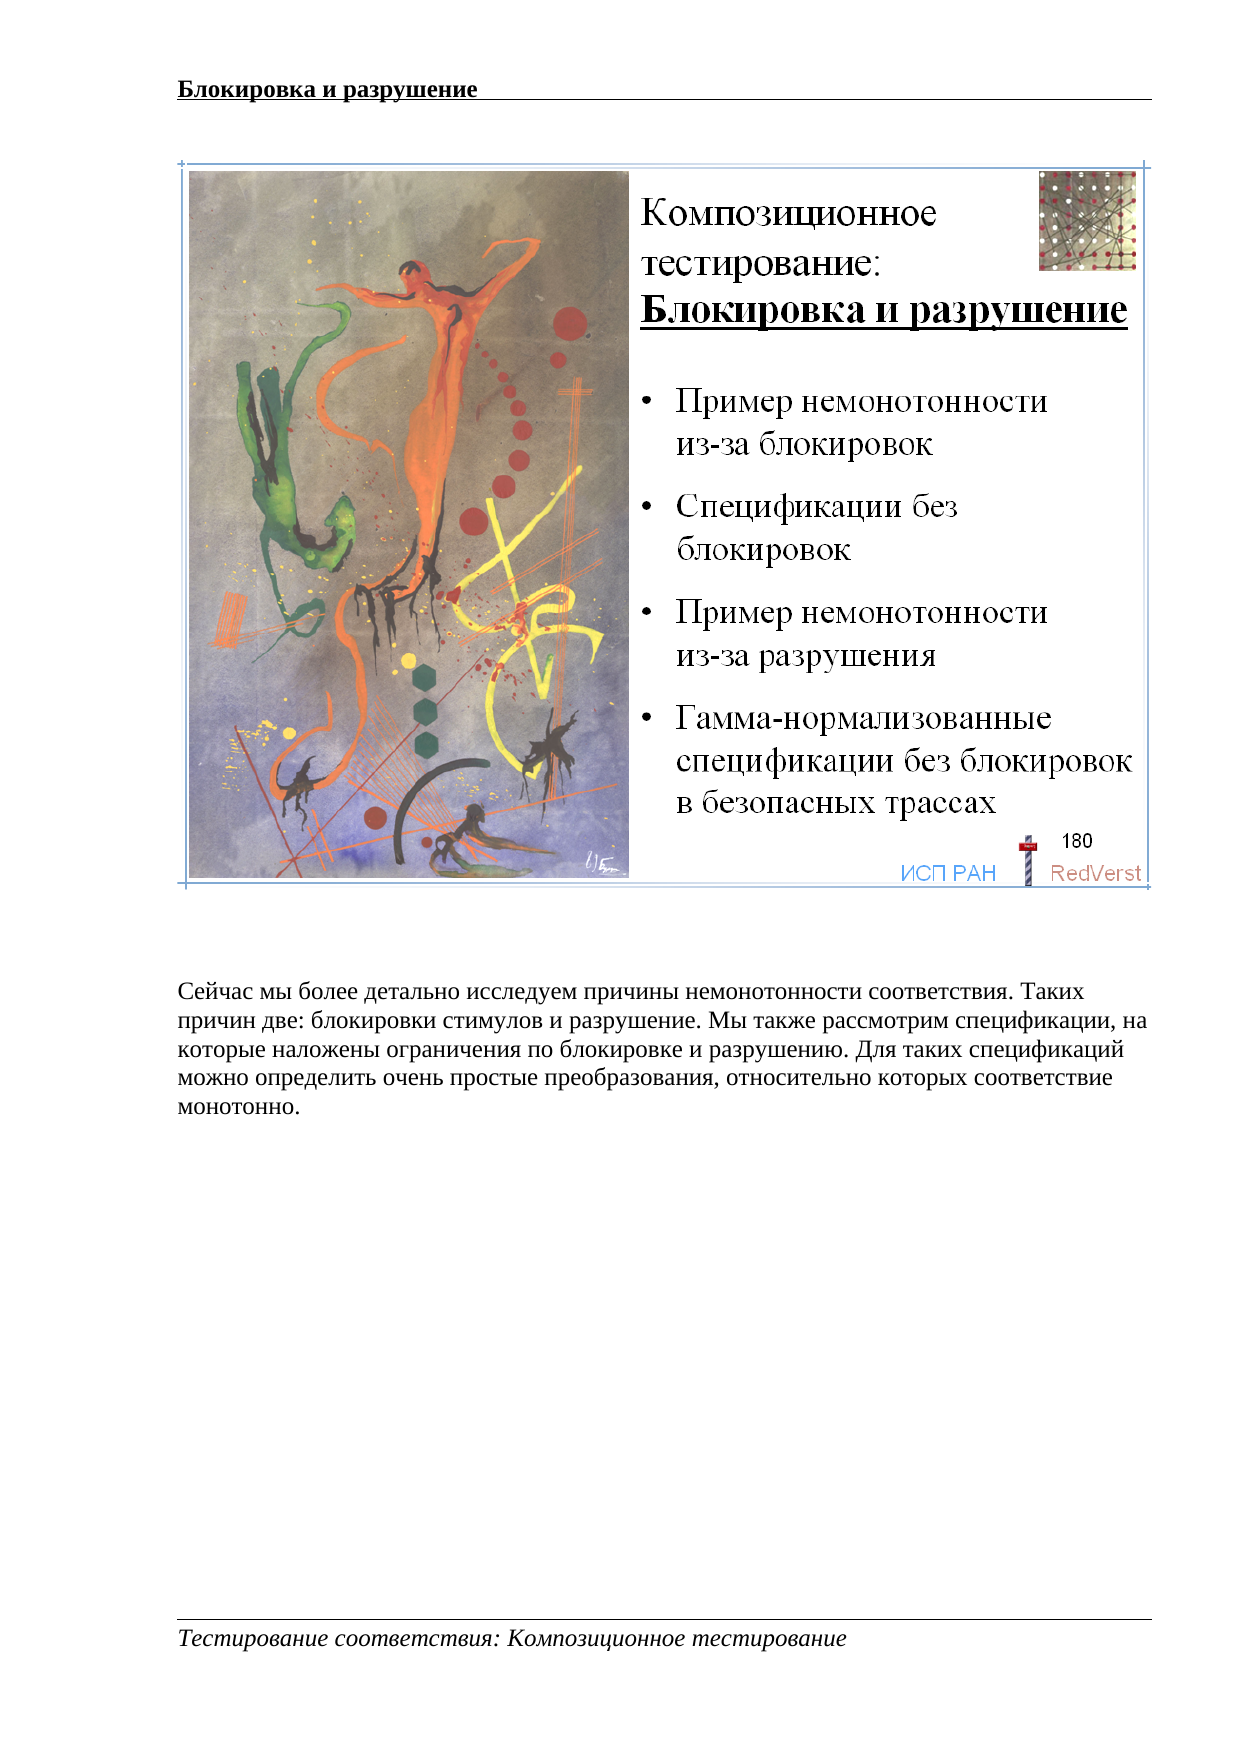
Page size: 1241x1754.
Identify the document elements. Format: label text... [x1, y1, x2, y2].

text Сейчас мы более детально исследуем причины немонотонности соответствия. Таких причин две: блокировки стимулов и разрушение. Мы также рассмотрим спецификации, на которые наложены ограничения по блокировке и разрушению. Для таких спецификаций можно определить очень простые преобразования, относительно которых соответствие монотонно. [177, 976, 1152, 1120]
picture [177, 160, 1152, 890]
